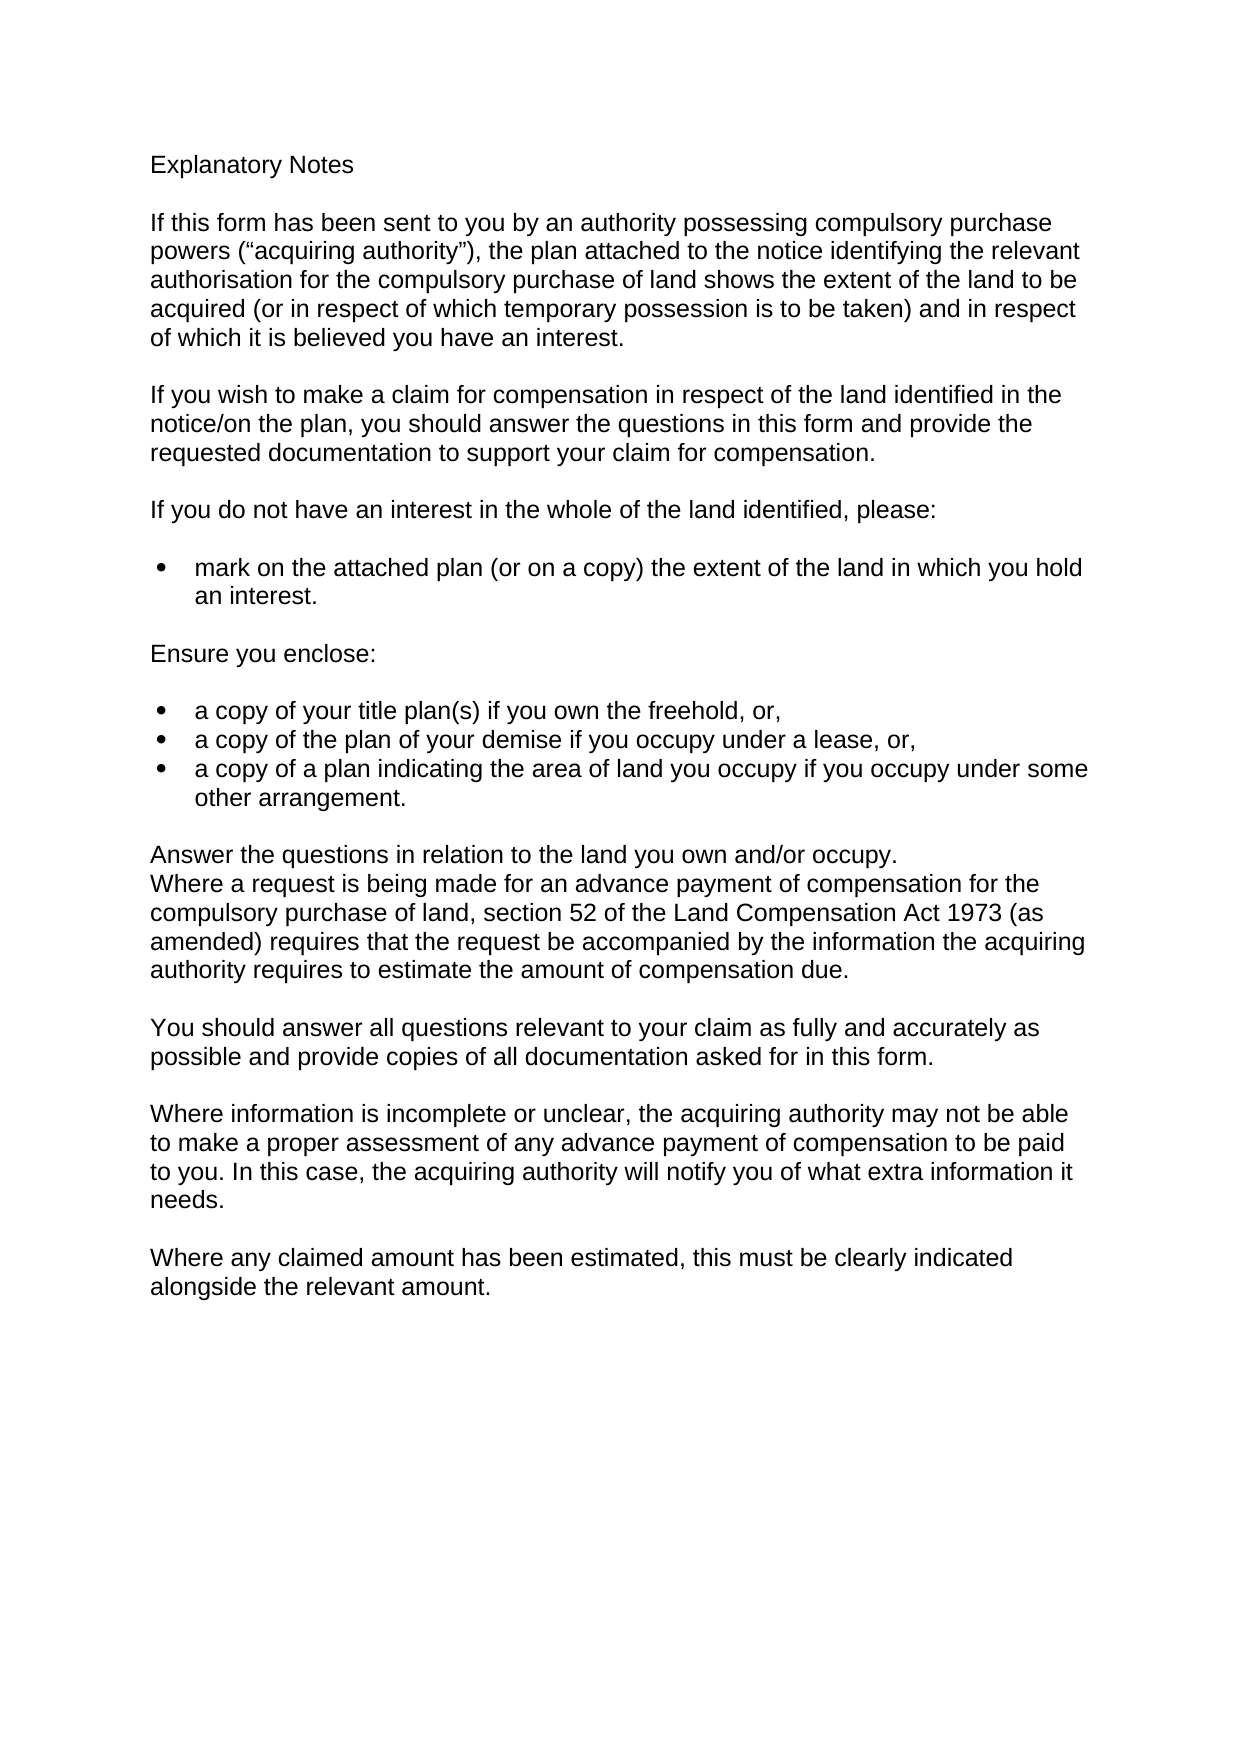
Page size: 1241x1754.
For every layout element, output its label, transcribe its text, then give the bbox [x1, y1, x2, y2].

list mark on the attached plan (or on a copy) the extent of the land in which you hold an interest. [157, 552, 1090, 610]
text Where information is incomplete or unclear, the acquiring authority may not be able to make a proper assessment of any advance payment of compensation to be paid to you. In this case, the acquiring authority will notify you of what extra information it needs. [150, 1099, 1090, 1214]
text If you do not have an interest in the whole of the land identified, please: [150, 495, 1090, 524]
text Answer the questions in relation to the land you own and/or occupy. [150, 840, 1090, 869]
text You should answer all questions relevant to your claim as fully and accurately as possible and provide copies of all documentation asked for in this form. [150, 1013, 1090, 1070]
text Explanatory Notes [150, 150, 1090, 179]
text If you wish to make a claim for compensation in respect of the land identified in the notice/on the plan, you should answer the questions in this form and provide the requested documentation to support your claim for compensation. [150, 380, 1090, 466]
list a copy of a plan indicating the area of land you occupy if you occupy under some other arrangement. [157, 754, 1090, 812]
text Ensure you enclose: [150, 639, 1090, 696]
text Where any claimed amount has been estimated, this must be clearly indicated alongside the relevant amount. [150, 1243, 1090, 1300]
list a copy of the plan of your demise if you occupy under a lease, or, [157, 725, 1090, 754]
text Where a request is being made for an advance payment of compensation for the compulsory purchase of land, section 52 of the Land Compensation Act 1973 (as amended) requires that the request be accompanied by the information the acquiring authority requires to estimate the amount of compensation due. [150, 869, 1090, 984]
list a copy of your title plan(s) if you own the freehold, or, [157, 696, 1090, 725]
text If this form has been sent to you by an authority possessing compulsory purchase powers (“acquiring authority”), the plan attached to the notice identifying the relevant authorisation for the compulsory purchase of land shows the extent of the land to be acquired (or in respect of which temporary possession is to be taken) and in respect of which it is believed you have an interest. [150, 207, 1090, 351]
